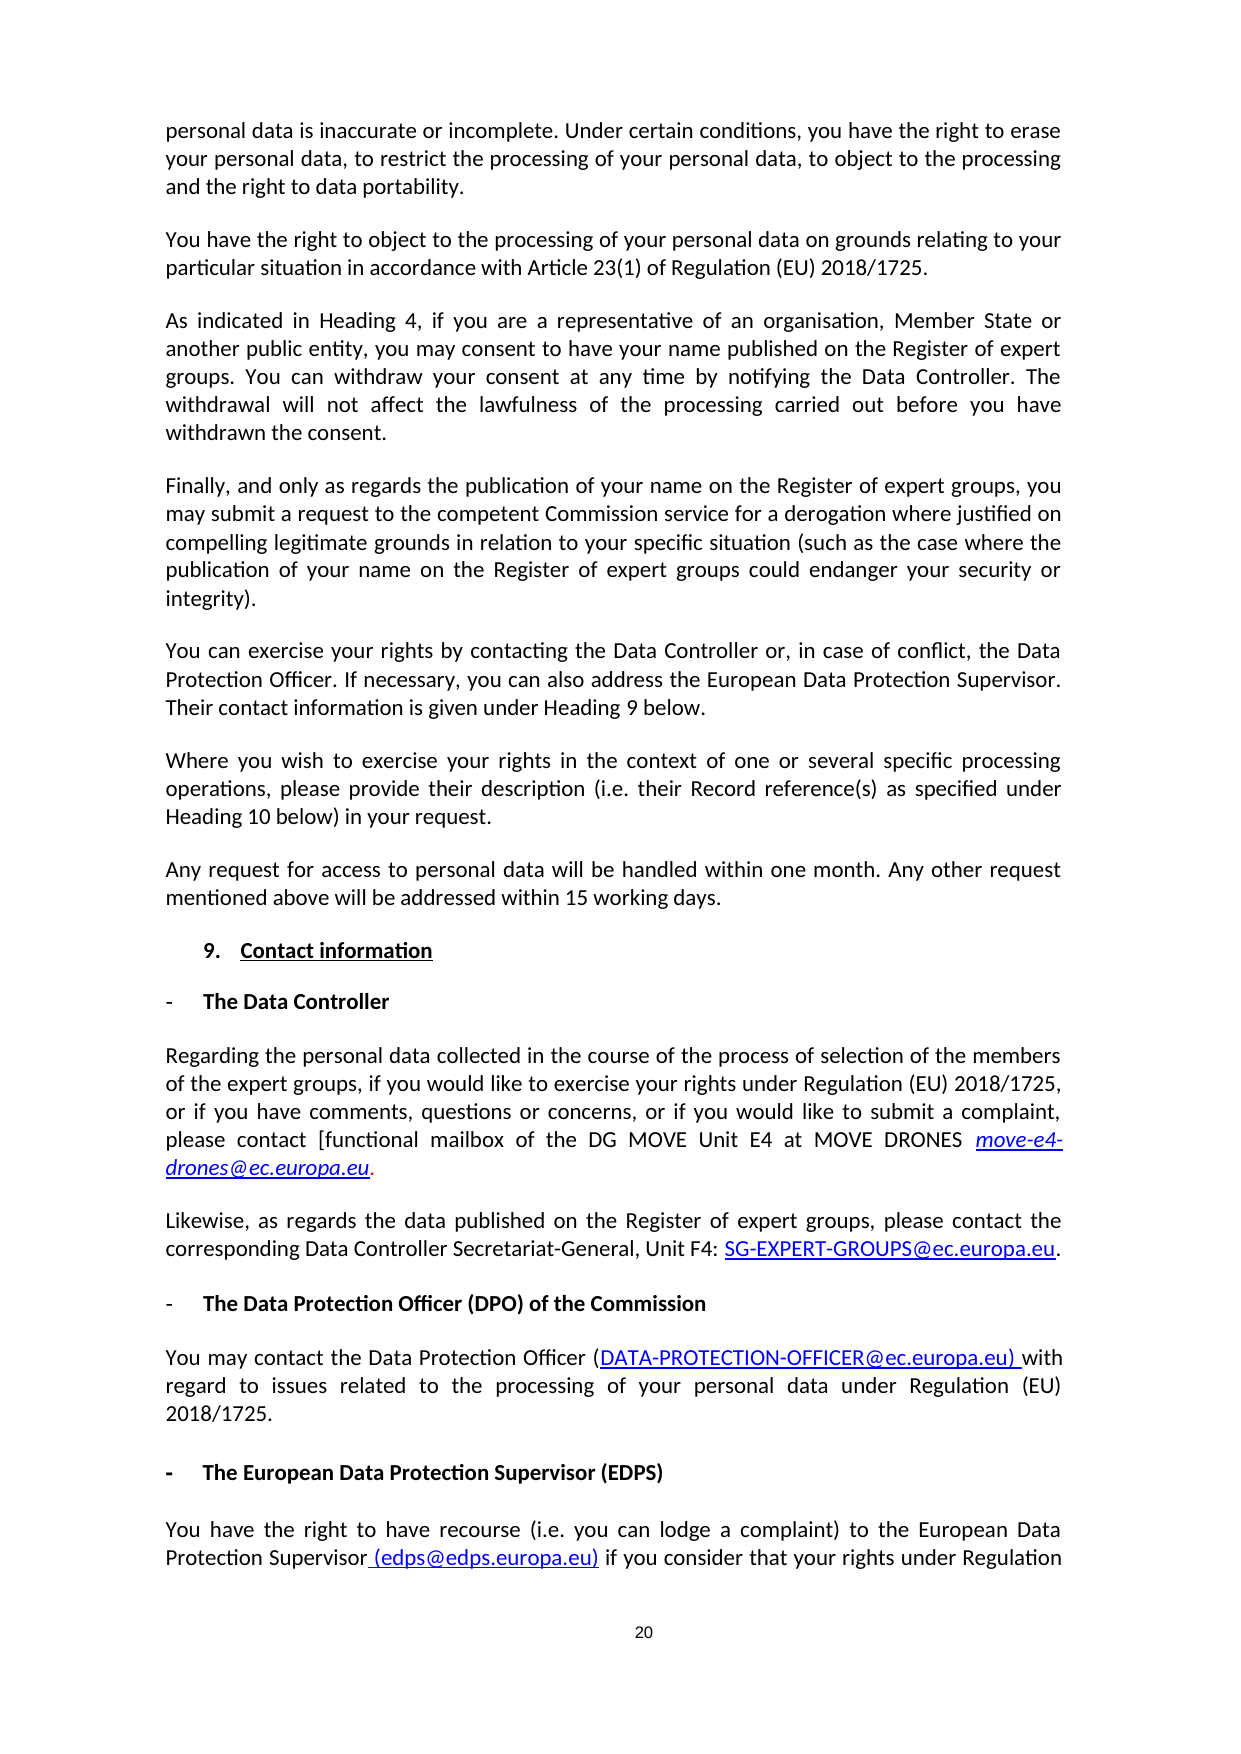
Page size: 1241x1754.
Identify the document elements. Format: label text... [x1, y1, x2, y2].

list The Data Controller [165, 985, 1063, 1016]
list The European Data Protection Supervisor (EDPS) [165, 1455, 1063, 1487]
text You may contact the Data Protection Officer (DATA-PROTECTION-OFFICER@ec.europa.eu) with regard to issues related to the processing of your personal data under Regulation (EU) 2018/1725. [165, 1343, 1063, 1427]
text As indicated in Heading 4, if you are a representative of an organisation, Member State or another public entity, you may consent to have your name published on the Register of expert groups. You can withdraw your consent at any time by notifying the Data Controller. The withdrawal will not affect the lawfulness of the processing carried out before you have withdrawn the consent. [165, 306, 1063, 447]
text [165, 1515, 1063, 1571]
text Likewise, as regards the data published on the Register of expert groups, please contact the corresponding Data Controller Secretariat-General, Unit F4: SG-EXPERT-GROUPS@ec.europa.eu. [165, 1206, 1063, 1262]
text Any request for access to personal data will be handled within one month. Any other request mentioned above will be addressed within 15 working days. [165, 855, 1063, 911]
text You have the right to object to the processing of your personal data on grounds relating to your particular situation in accordance with Article 23(1) of Regulation (EU) 2018/1725. [165, 225, 1063, 281]
text Finally, and only as regards the publication of your name on the Register of expert groups, you may submit a request to the competent Commission service for a derogation where justified on compelling legitimate grounds in relation to your specific situation (such as the case where the publication of your name on the Register of expert groups could endanger your security or integrity). [165, 472, 1063, 612]
text Regarding the personal data collected in the course of the process of selection of the members of the expert groups, if you would like to exercise your rights under Regulation (EU) 2018/1725, or if you have comments, questions or concerns, or if you would like to submit a complaint, please contact [functional mailbox of the DG MOVE Unit E4 at MOVE DRONES move-e4-drones@ec.europa.eu. [165, 1041, 1063, 1181]
list Contact information [203, 936, 1063, 964]
text Where you wish to exercise your rights in the context of one or several specific processing operations, please provide their description (i.e. their Record reference(s) as specified under Heading 10 below) in your request. [165, 746, 1063, 830]
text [165, 116, 1063, 200]
list The Data Protection Officer (DPO) of the Commission [165, 1287, 1063, 1318]
text You can exercise your rights by contacting the Data Controller or, in case of conflict, the Data Protection Officer. If necessary, you can also address the European Data Protection Supervisor. Their contact information is given under Heading 9 below. [165, 637, 1063, 721]
